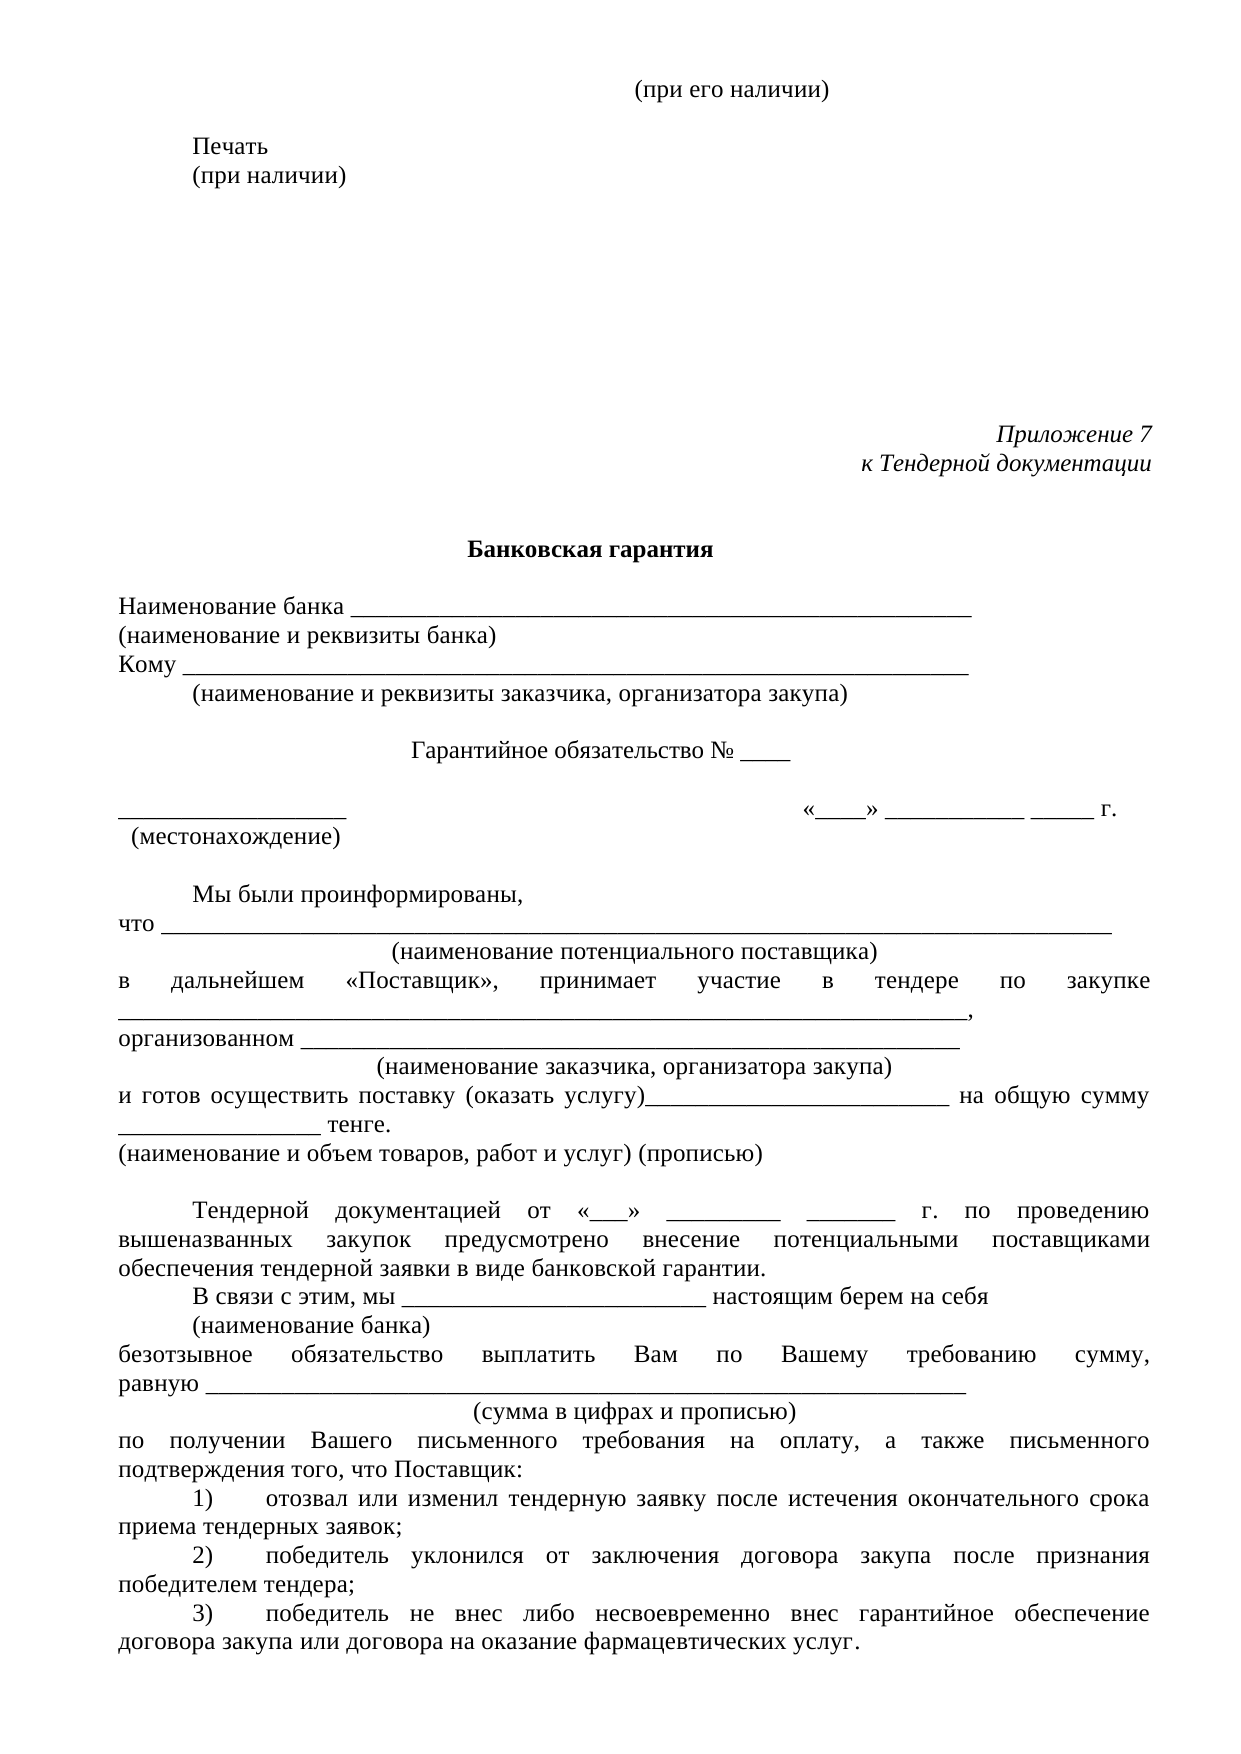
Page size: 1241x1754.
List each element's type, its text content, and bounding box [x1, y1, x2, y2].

text Приложение 7 [118, 419, 1152, 448]
text что ___________________________________________________________________________ [118, 908, 1152, 936]
text (наименование и реквизиты заказчика, организатора закупа) [118, 678, 1152, 706]
text Тендерной документацией от «___» _________ _______ г. по проведению вышеназванных закупок предусмотрено внесение потенциальными поставщиками обеспечения тендерной заявки в виде банковской гарантии. [118, 1195, 1152, 1281]
text (наименование потенциального поставщика) [118, 936, 1152, 965]
text __________________ «____» ___________ _____ г. [118, 793, 1152, 821]
subtitle Гарантийное обязательство № ____ [118, 735, 1152, 764]
text (при его наличии) [118, 74, 1152, 103]
text (сумма в цифрах и прописью) [118, 1396, 1152, 1425]
text В связи с этим, мы ________________________ настоящим берем на себя [118, 1281, 1152, 1310]
text 2) победитель уклонился от заключения договора закупа после признания победителем тендера; [118, 1540, 1152, 1598]
text Кому ______________________________________________________________ [118, 649, 1152, 678]
text (наименование и реквизиты банка) [118, 620, 1152, 649]
text 3) победитель не внес либо несвоевременно внес гарантийное обеспечение договора закупа или договора на оказание фармацевтических услуг. [118, 1598, 1152, 1655]
subtitle Банковская гарантия [118, 534, 1152, 563]
text Мы были проинформированы, [118, 879, 1152, 908]
text по получении Вашего письменного требования на оплату, а также письменного подтверждения того, что Поставщик: [118, 1425, 1152, 1483]
text (наименование и объем товаров, работ и услуг) (прописью) [118, 1138, 1152, 1166]
text (наименование заказчика, организатора закупа) [118, 1051, 1152, 1080]
text (наименование банка) [118, 1310, 1152, 1339]
text в дальнейшем «Поставщик», принимает участие в тендере по закупке ___________________________________________________________________, организованном ____________________________________________________ [118, 965, 1152, 1051]
text и готов осуществить поставку (оказать услугу)________________________ на общую сумму ________________ тенге. [118, 1080, 1152, 1138]
text (при наличии) [118, 160, 1152, 189]
text Наименование банка _________________________________________________ [118, 591, 1152, 620]
text 1) отозвал или изменил тендерную заявку после истечения окончательного срока приема тендерных заявок; [118, 1483, 1152, 1540]
text (местонахождение) [118, 821, 1152, 850]
text Печать [118, 131, 1152, 160]
text к Тендерной документации [118, 448, 1152, 476]
text безотзывное обязательство выплатить Вам по Вашему требованию сумму, равную ____________________________________________________________ [118, 1339, 1152, 1396]
